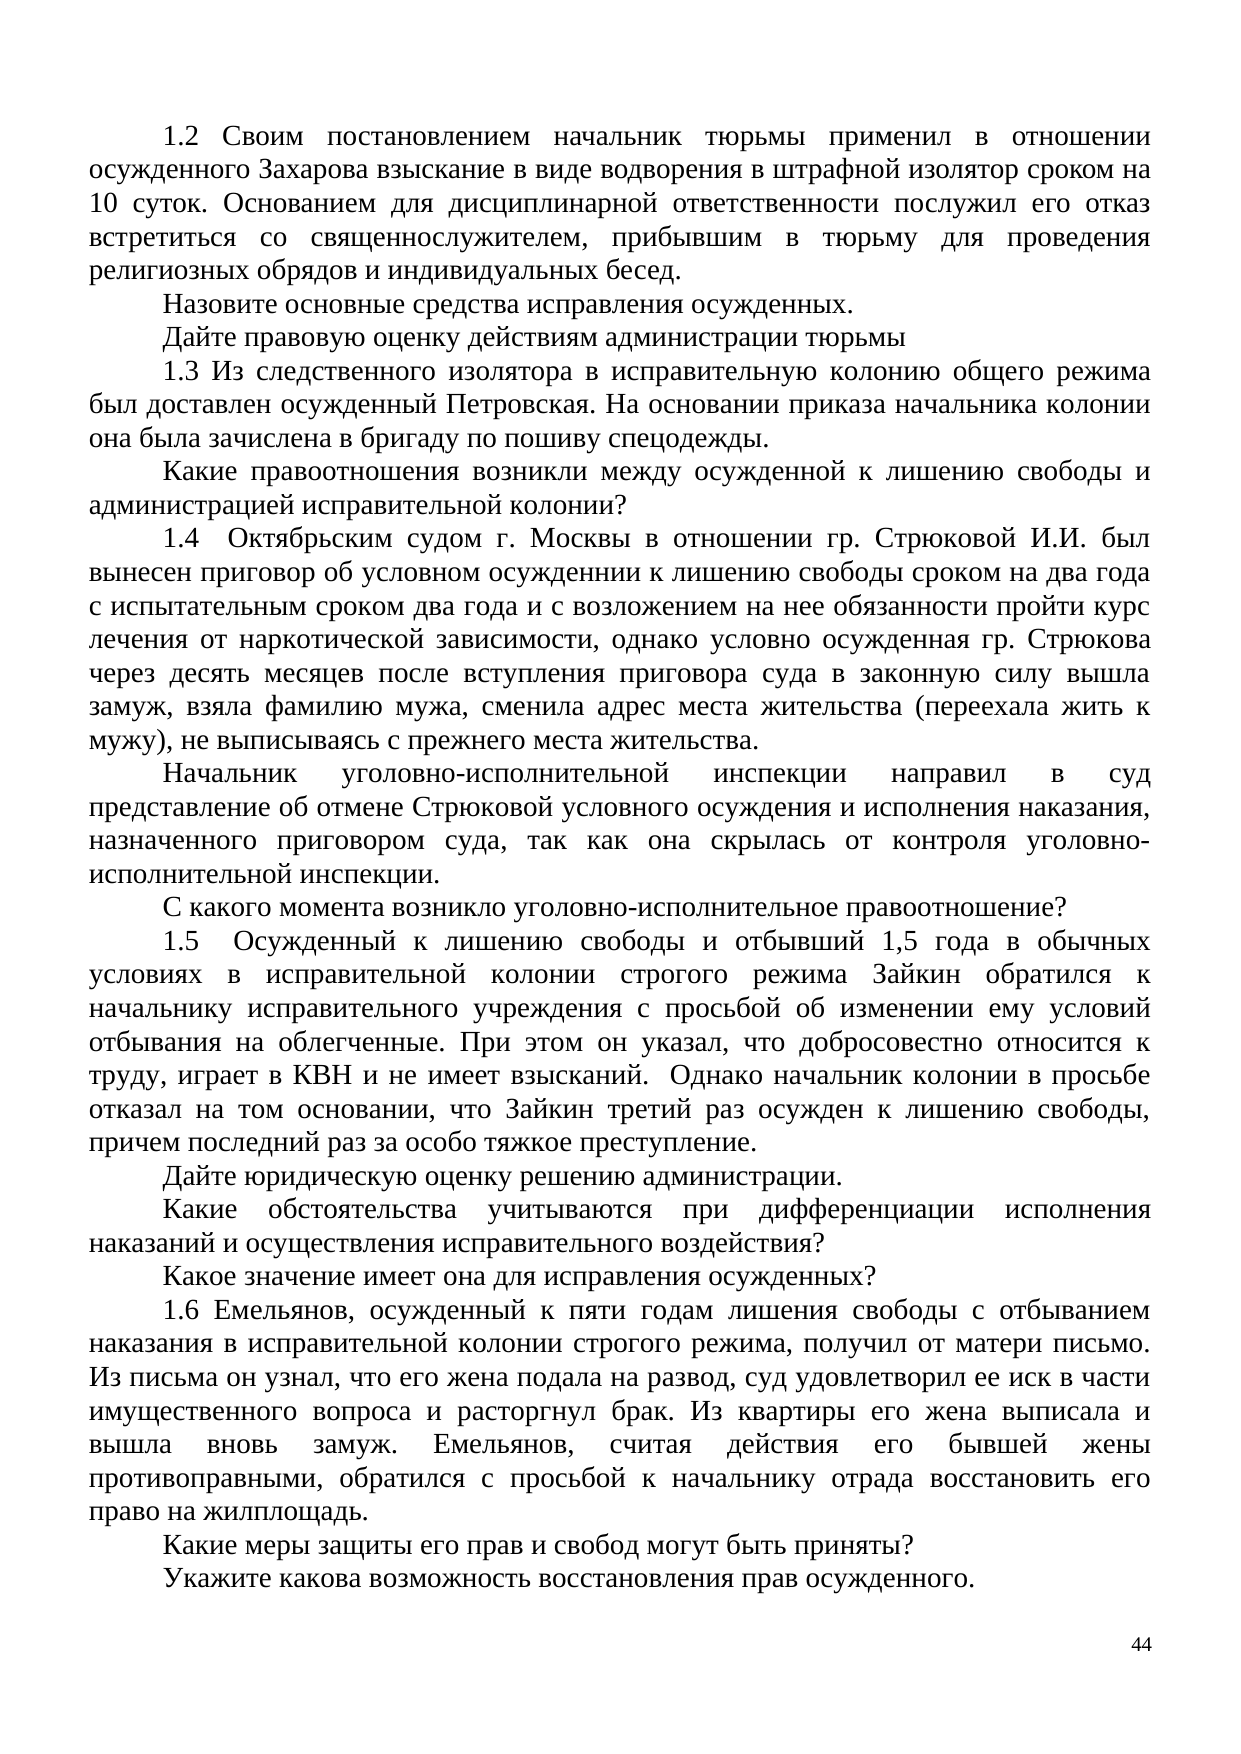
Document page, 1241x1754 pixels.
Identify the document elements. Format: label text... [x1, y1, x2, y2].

list Какое значение имеет она для исправления осужденных? [88, 1258, 1152, 1292]
list С какого момента возникло уголовно-исполнительное правоотношение? [88, 889, 1152, 923]
text Назовите основные средства исправления осужденных. [88, 286, 1152, 319]
title 1.5 Осужденный к лишению свободы и отбывший 1,5 года в обычных условиях в исправительной колонии строгого режима Зайкин обратился к начальнику исправительного учреждения с просьбой об изменении ему условий отбывания на облегченные. При этом он указал, что добросовестно относится к труду, играет в КВН и не имеет взысканий. Однако начальник колонии в просьбе отказал на том основании, что Зайкин третий раз осужден к лишению свободы, причем последний раз за особо тяжкое преступление. [88, 923, 1152, 1158]
text Какие меры защиты его прав и свобод могут быть приняты? [88, 1527, 1152, 1560]
list Какие обстоятельства учитываются при дифференциации исполнения наказаний и осуществления исправительного воздействия? [88, 1191, 1152, 1258]
text Укажите какова возможность восстановления прав осужденного. [88, 1560, 1152, 1594]
list Какие правоотношения возникли между осужденной к лишению свободы и администрацией исправительной колонии? [88, 453, 1152, 521]
list Дайте юридическую оценку решению администрации. [88, 1158, 1152, 1191]
text Дайте правовую оценку действиям администрации тюрьмы [88, 319, 1152, 353]
text 1.2 Своим постановлением начальник тюрьмы применил в отношении осужденного Захарова взыскание в виде водворения в штрафной изолятор сроком на 10 суток. Основанием для дисциплинарной ответственности послужил его отказ встретиться со священнослужителем, прибывшим в тюрьму для проведения религиозных обрядов и индивидуальных бесед. [88, 118, 1152, 286]
text 1.4 Октябрьским судом г. Москвы в отношении гр. Стрюковой И.И. был вынесен приговор об условном осужденнии к лишению свободы сроком на два года с испытательным сроком два года и с возложением на нее обязанности пройти курс лечения от наркотической зависимости, однако условно осужденная гр. Стрюкова через десять месяцев после вступления приговора суда в законную силу вышла замуж, взяла фамилию мужа, сменила адрес места жительства (переехала жить к мужу), не выписываясь с прежнего места жительства. [88, 521, 1152, 755]
text 1.6 Емельянов, осужденный к пяти годам лишения свободы с отбыванием наказания в исправительной колонии строгого режима, получил от матери письмо. Из письма он узнал, что его жена подала на развод, суд удовлетворил ее иск в части имущественного вопроса и расторгнул брак. Из квартиры его жена выписала и вышла вновь замуж. Емельянов, считая действия его бывшей жены противоправными, обратился с просьбой к начальнику отрада восстановить его право на жилплощадь. [88, 1292, 1152, 1527]
list 1.3 Из следственного изолятора в исправительную колонию общего режима был доставлен осужденный Петровская. На основании приказа начальника колонии она была зачислена в бригаду по пошиву спецодежды. [88, 353, 1152, 453]
text Начальник уголовно-исполнительной инспекции направил в суд представление об отмене Стрюковой условного осуждения и исполнения наказания, назначенного приговором суда, так как она скрылась от контроля уголовно-исполнительной инспекции. [88, 755, 1152, 889]
